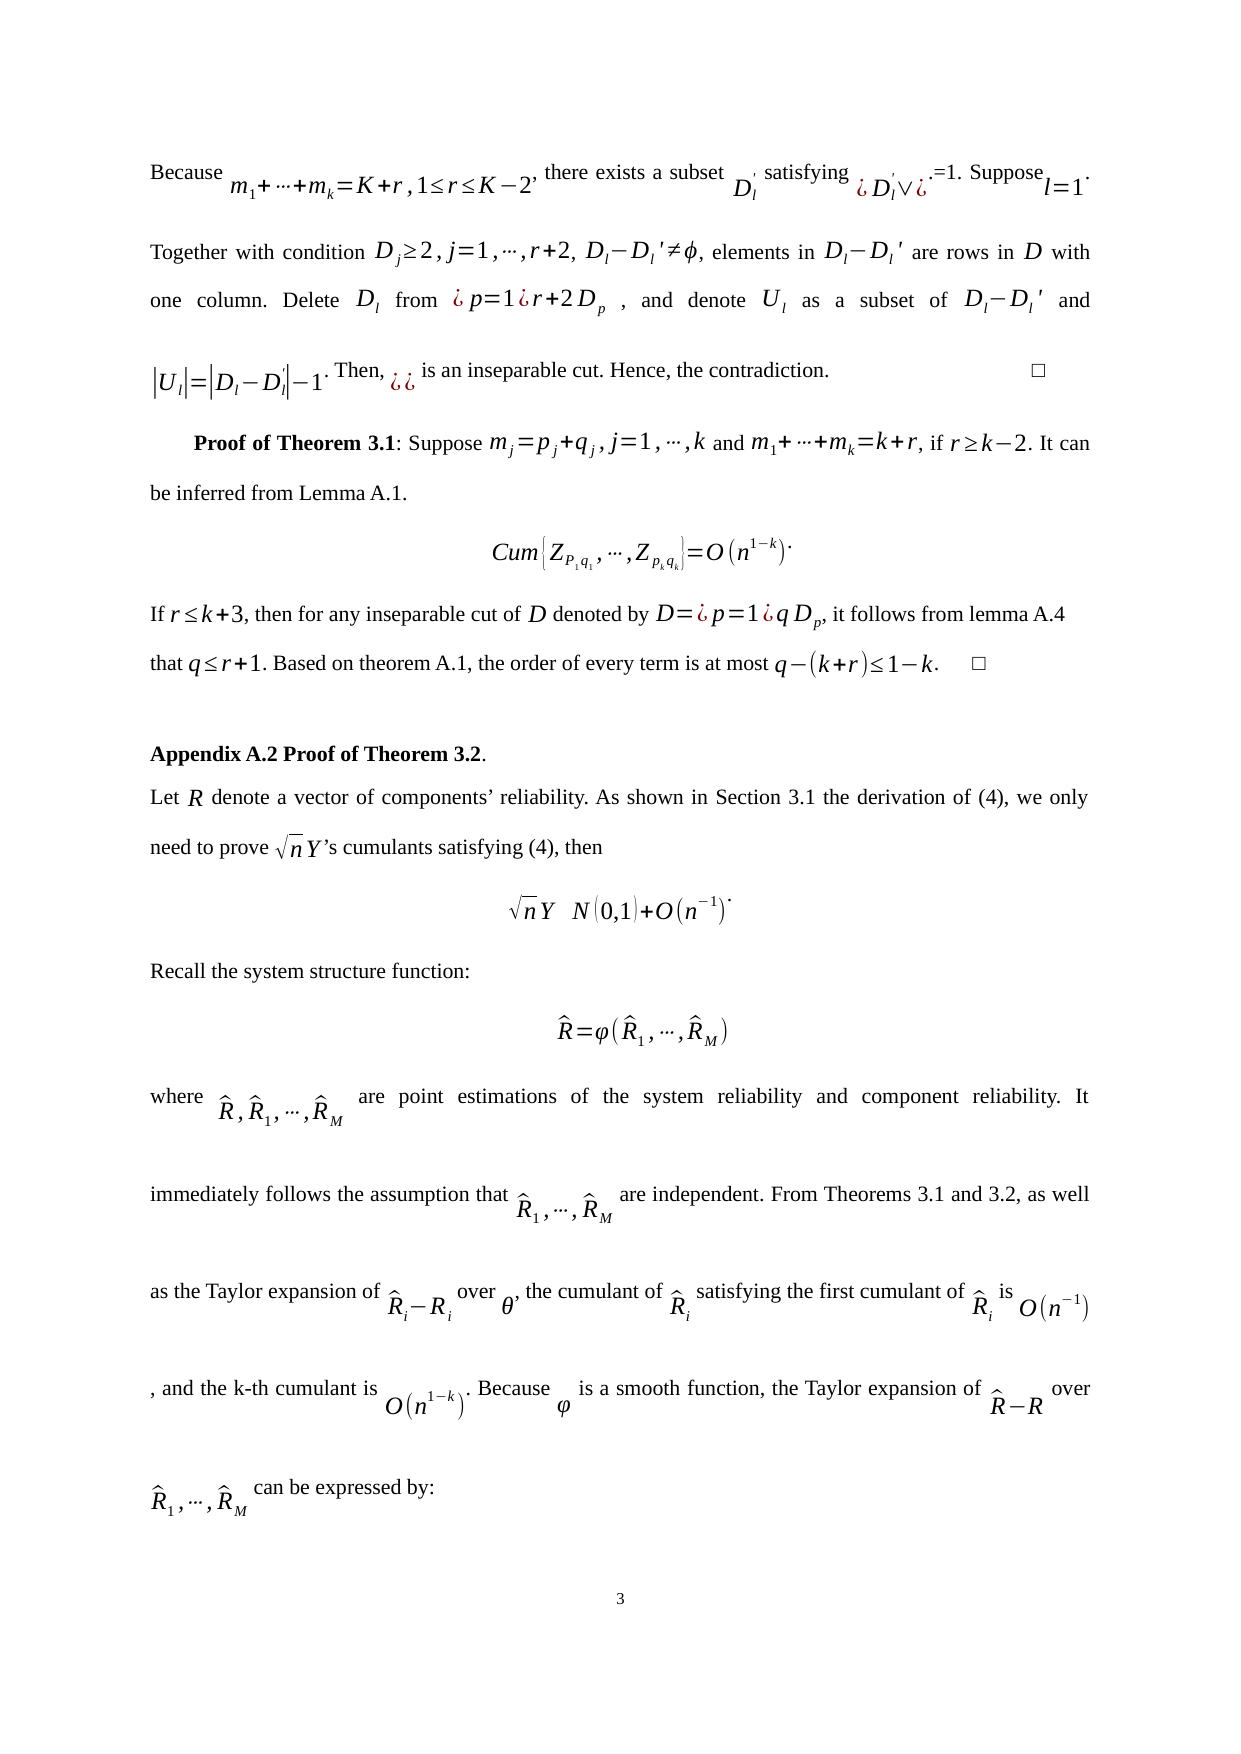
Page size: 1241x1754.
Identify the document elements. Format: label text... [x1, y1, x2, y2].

text Recall the system structure function: [150, 954, 1090, 987]
text Appendix A.2 Proof of Theorem 3.2. [150, 737, 1090, 770]
text where are point estimations of the system reliability and component reliability. It immediately follows the assumption that are independent. From Theorems 3.1 and 3.2, as well as the Taylor expansion of over , the cumulant of satisfying the first cumulant of is , and the k-th cumulant is . Because is a smooth function, the Taylor expansion of over can be expressed by: [150, 1079, 1090, 1534]
text Proof of Theorem 3.1: Suppose and , if . It can be inferred from Lemma A.1. [150, 427, 1090, 508]
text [150, 154, 1090, 414]
text . [150, 876, 1090, 941]
text Let denote a vector of components’ reliability. As shown in Section 3.1 the derivation of (4), we only need to prove ’s cumulants satisfying (4), then [150, 783, 1090, 864]
text . [150, 521, 1090, 586]
text If , then for any inseparable cut of denoted by , it follows from lemma A.4 that . Based on theorem A.1, the order of every term is at most . □ [150, 598, 1090, 680]
